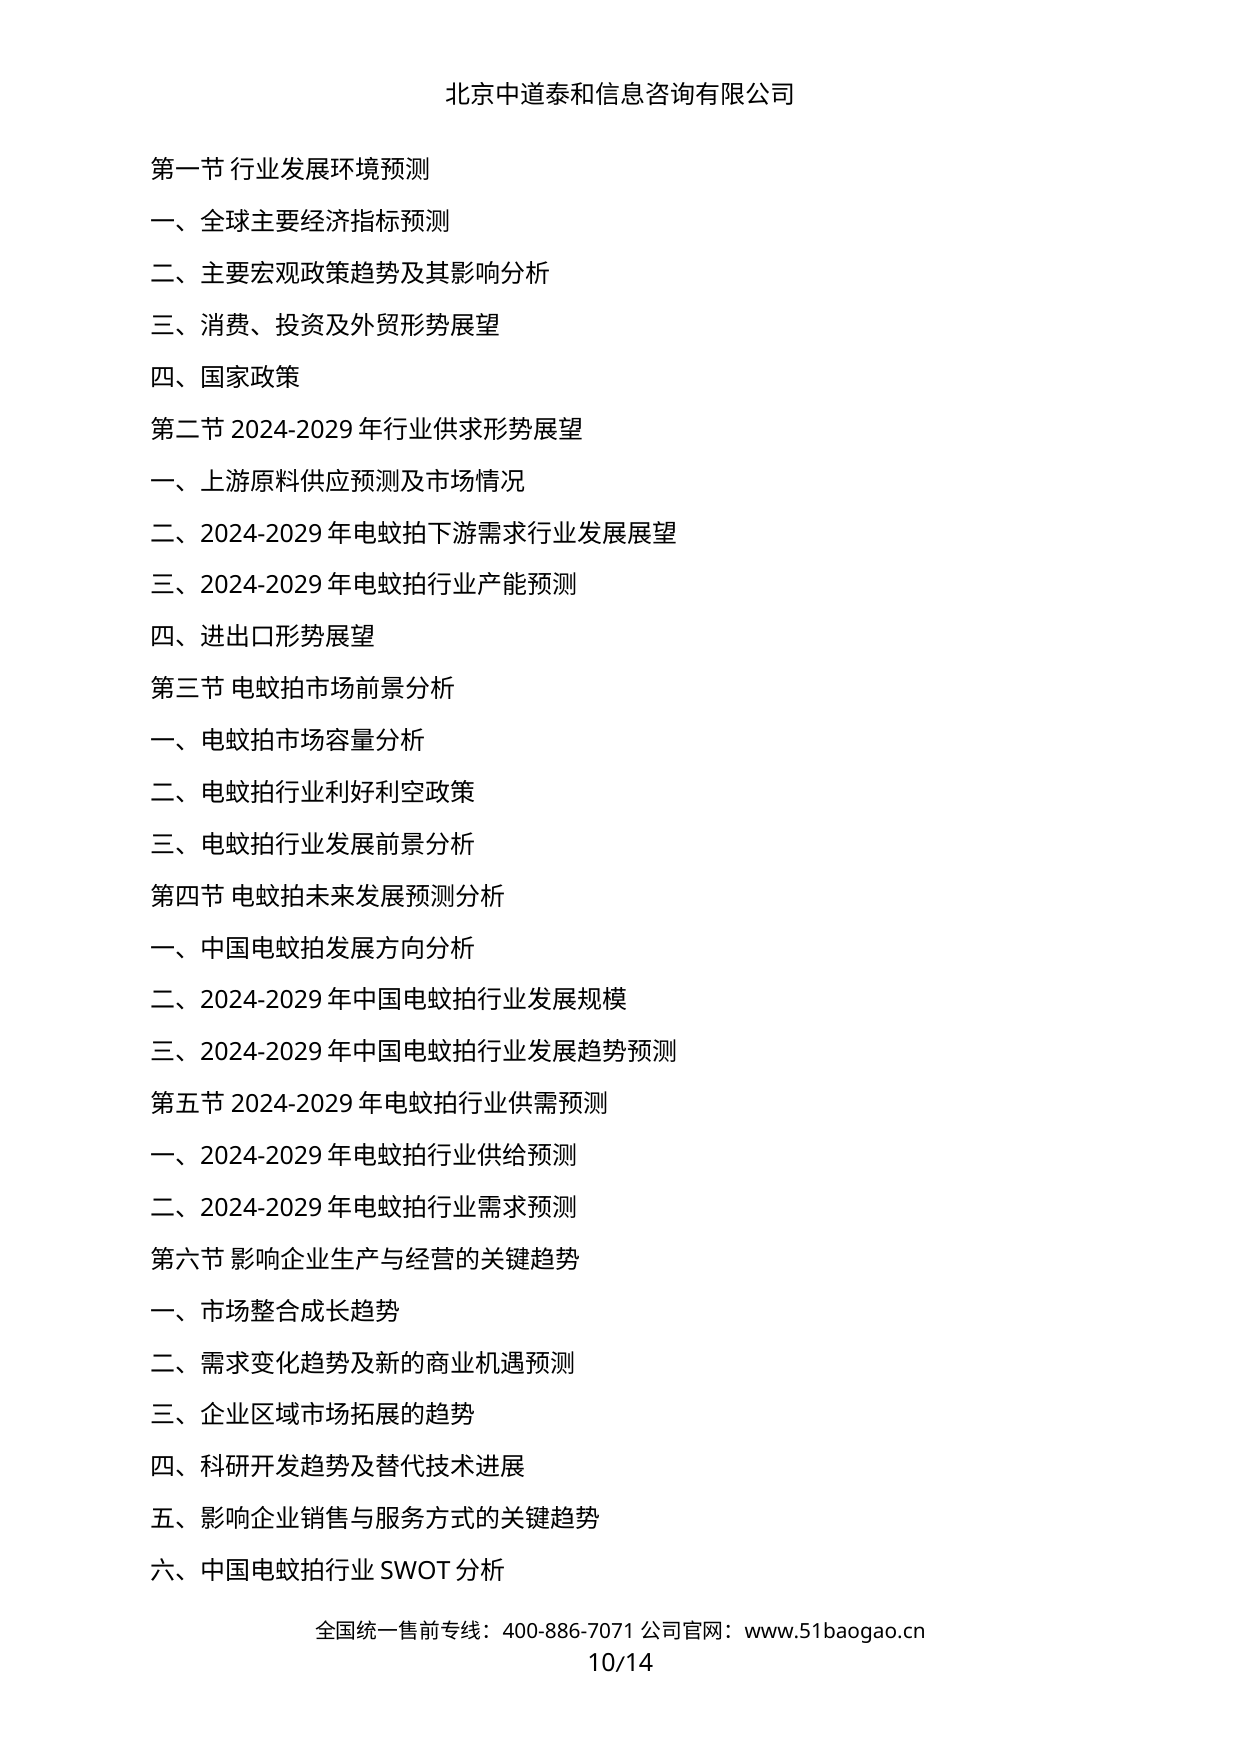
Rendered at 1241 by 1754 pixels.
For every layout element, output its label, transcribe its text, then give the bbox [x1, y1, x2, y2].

text 一、2024-2029年电蚊拍行业供给预测 [150, 1136, 1090, 1172]
text 四、进出口形势展望 [150, 617, 1090, 653]
text 三、2024-2029年电蚊拍行业产能预测 [150, 565, 1090, 601]
text 第六节 影响企业生产与经营的关键趋势 [150, 1239, 1090, 1276]
text 二、2024-2029年中国电蚊拍行业发展规模 [150, 980, 1090, 1016]
text 三、2024-2029年中国电蚊拍行业发展趋势预测 [150, 1032, 1090, 1068]
text 六、中国电蚊拍行业SWOT分析 [150, 1551, 1090, 1587]
text 三、企业区域市场拓展的趋势 [150, 1395, 1090, 1431]
text 第三节 电蚊拍市场前景分析 [150, 669, 1090, 705]
text 第二节 2024-2029年行业供求形势展望 [150, 409, 1090, 446]
text 五、影响企业销售与服务方式的关键趋势 [150, 1499, 1090, 1535]
text 二、电蚊拍行业利好利空政策 [150, 772, 1090, 809]
text 四、国家政策 [150, 357, 1090, 394]
text 二、需求变化趋势及新的商业机遇预测 [150, 1343, 1090, 1379]
text 二、2024-2029年电蚊拍行业需求预测 [150, 1187, 1090, 1224]
text 第五节 2024-2029年电蚊拍行业供需预测 [150, 1084, 1090, 1120]
text 三、消费、投资及外贸形势展望 [150, 306, 1090, 342]
text 二、主要宏观政策趋势及其影响分析 [150, 254, 1090, 290]
text 四、科研开发趋势及替代技术进展 [150, 1447, 1090, 1483]
text 第四节 电蚊拍未来发展预测分析 [150, 876, 1090, 912]
text 一、全球主要经济指标预测 [150, 202, 1090, 238]
text 一、上游原料供应预测及市场情况 [150, 461, 1090, 497]
text 二、2024-2029年电蚊拍下游需求行业发展展望 [150, 513, 1090, 549]
text 一、市场整合成长趋势 [150, 1291, 1090, 1327]
text 一、中国电蚊拍发展方向分析 [150, 928, 1090, 964]
text 三、电蚊拍行业发展前景分析 [150, 824, 1090, 861]
text 一、电蚊拍市场容量分析 [150, 721, 1090, 757]
text 第一节 行业发展环境预测 [150, 150, 1090, 186]
